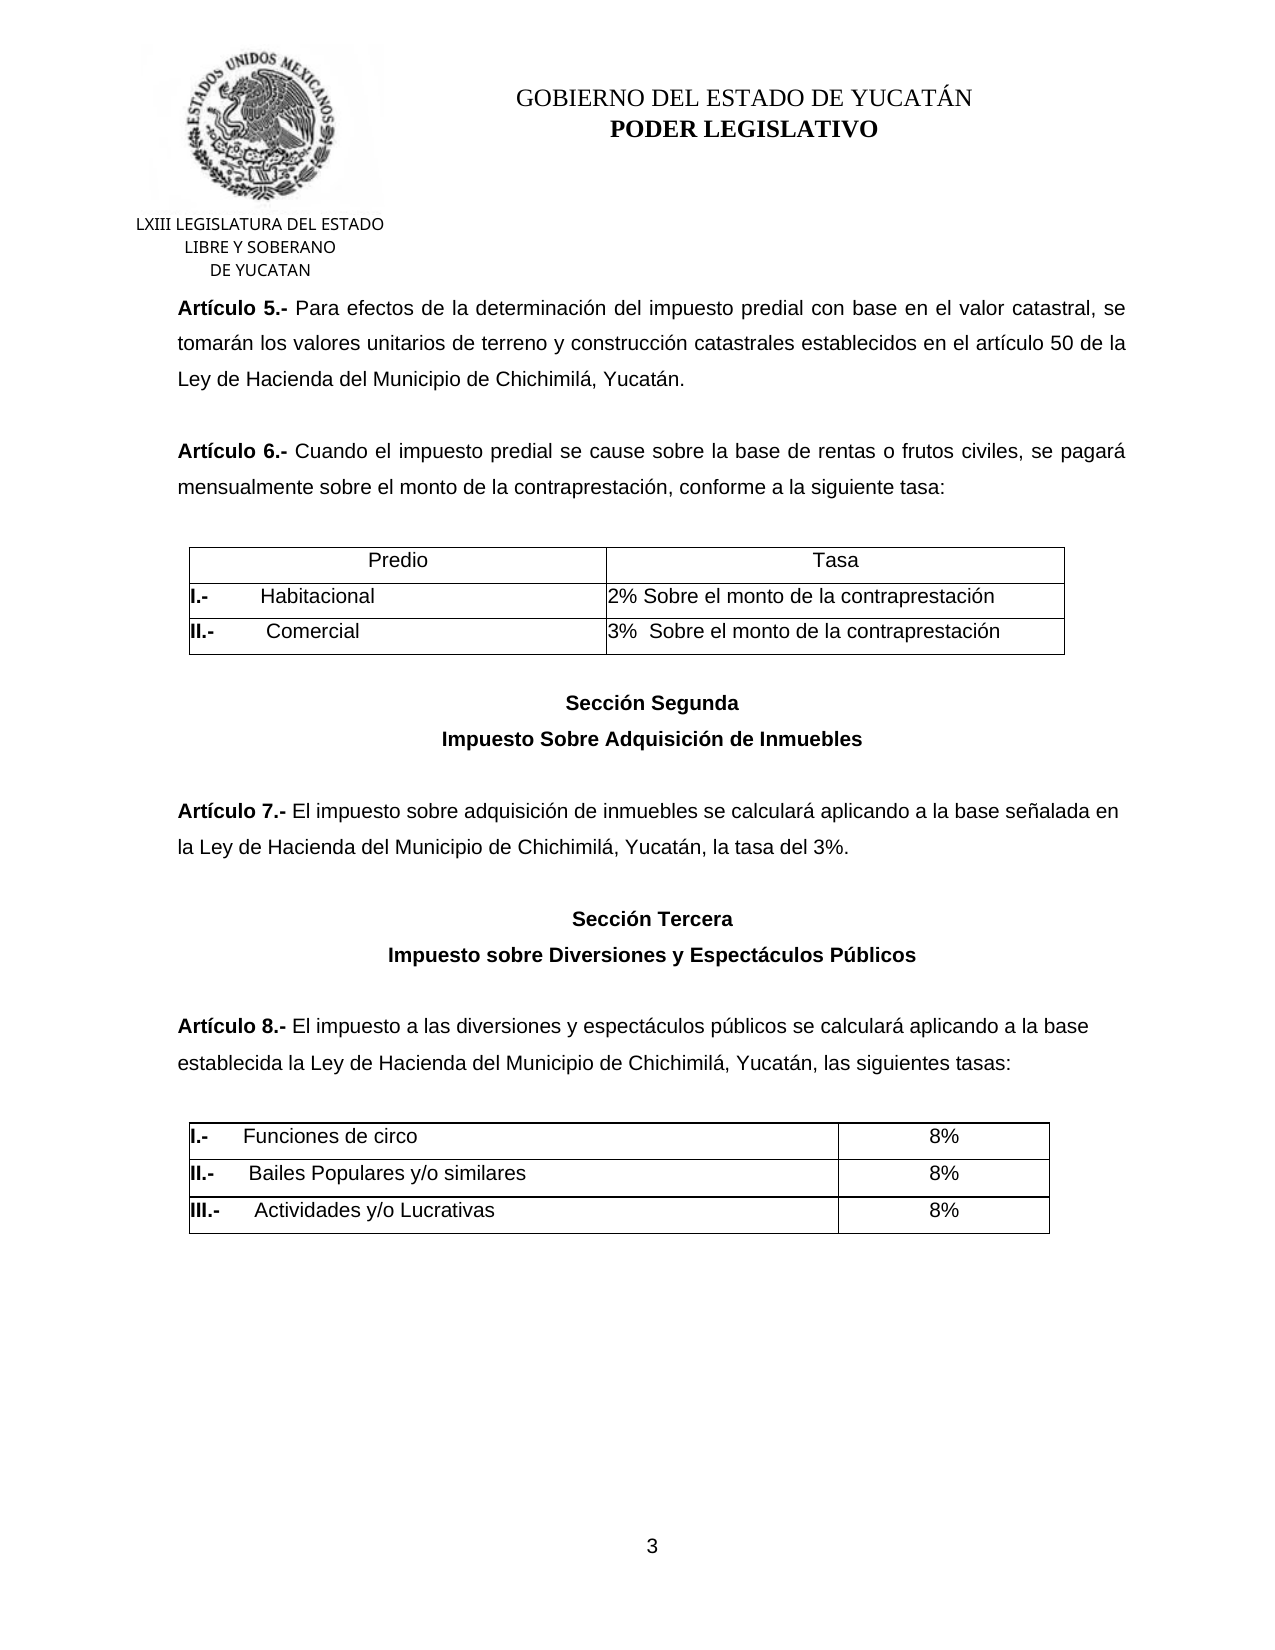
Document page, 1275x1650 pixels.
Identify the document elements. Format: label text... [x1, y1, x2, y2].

table_cell 8% [839, 1198, 1049, 1233]
table_header 8% [839, 1124, 1049, 1159]
text Artículo 6.- Cuando el impuesto predial se cause sobre la base de rentas o frutos civiles, se pagará mensualmente sobre el monto de la contraprestación, conforme a la siguiente tasa: [177, 439, 1127, 499]
table_cell 3% Sobre el monto de la contraprestación [607, 619, 1064, 654]
text Impuesto sobre Diversiones y Espectáculos Públicos [177, 942, 1127, 966]
picture [140, 44, 385, 215]
text Artículo 5.- Para efectos de la determinación del impuesto predial con base en el valor catastral, se tomarán los valores unitarios de terreno y construcción catastrales establecidos en el artículo 50 de la Ley de Hacienda del Municipio de Chichimilá, Yucatán. [177, 295, 1127, 391]
text Artículo 8.- El impuesto a las diversiones y espectáculos públicos se calculará aplicando a la base establecida la Ley de Hacienda del Municipio de Chichimilá, Yucatán, las siguientes tasas: [177, 1014, 1127, 1074]
table_cell III.- Actividades y/o Lucrativas [190, 1198, 838, 1233]
text Artículo 7.- El impuesto sobre adquisición de inmuebles se calculará aplicando a la base señalada en la Ley de Hacienda del Municipio de Chichimilá, Yucatán, la tasa del 3%. [177, 799, 1127, 859]
table_cell II.- Comercial [190, 619, 606, 654]
text Sección Segunda [177, 691, 1127, 715]
text Sección Tercera [177, 907, 1127, 931]
table_header I.- Funciones de circo [190, 1124, 838, 1159]
table_cell 8% [839, 1160, 1049, 1196]
table_header Tasa [607, 548, 1064, 582]
table_cell 2% Sobre el monto de la contraprestación [607, 584, 1064, 618]
table_cell II.- Bailes Populares y/o similares [190, 1160, 838, 1196]
table_cell I.- Habitacional [190, 584, 606, 618]
text Impuesto Sobre Adquisición de Inmuebles [177, 727, 1127, 751]
table_header Predio [190, 548, 606, 582]
